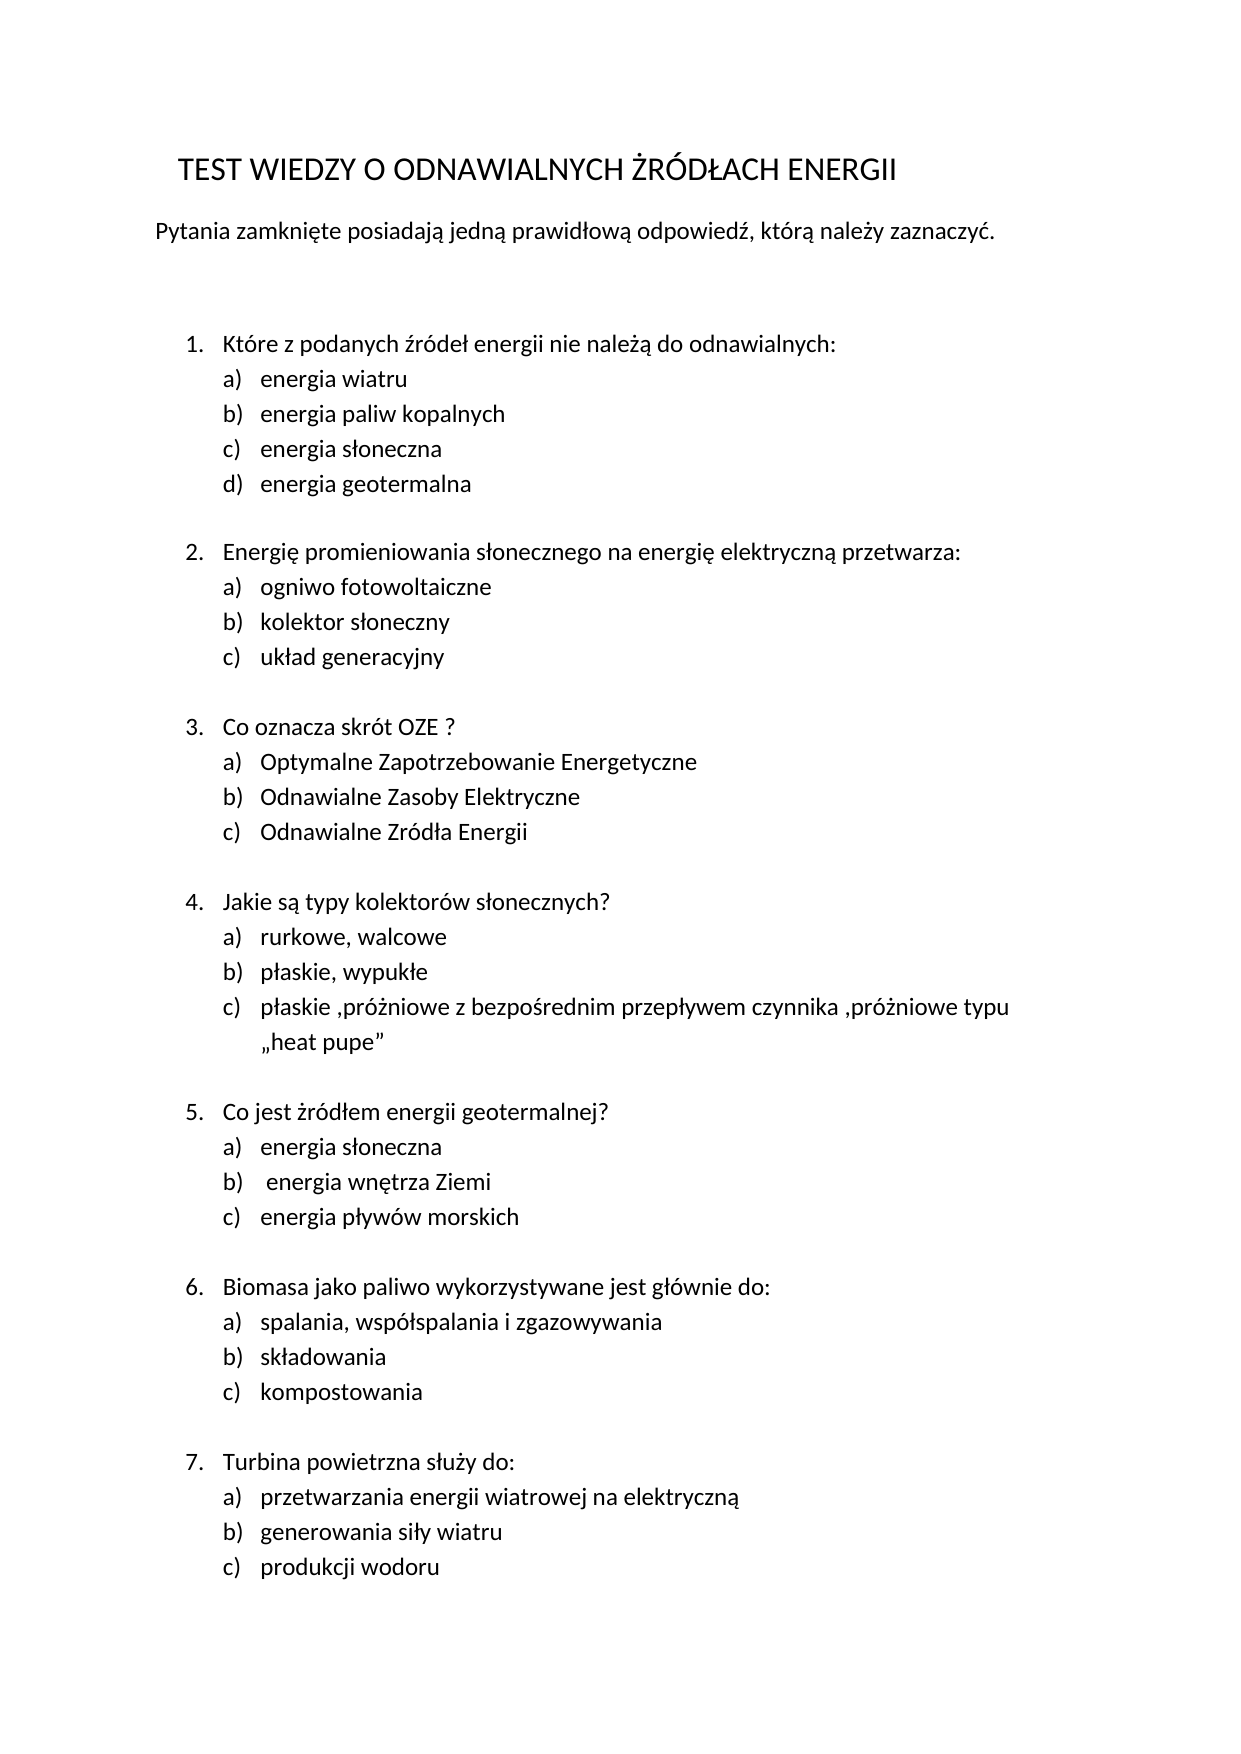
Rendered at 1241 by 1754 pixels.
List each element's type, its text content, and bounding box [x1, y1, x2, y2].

list Biomasa jako paliwo wykorzystywane jest głównie do: [185, 1271, 1093, 1301]
list spalania, współspalania i zgazowywania [223, 1306, 1093, 1336]
list Turbina powietrzna służy do: [185, 1446, 1093, 1476]
text Pytania zamknięte posiadają jedną prawidłową odpowiedź, którą należy zaznaczyć. [148, 215, 1093, 246]
list energia słoneczna [223, 1131, 1093, 1161]
list Co jest żródłem energii geotermalnej? [185, 1096, 1093, 1126]
list rurkowe, walcowe [223, 921, 1093, 951]
list Jakie są typy kolektorów słonecznych? [185, 886, 1093, 916]
list kompostowania [223, 1376, 1093, 1406]
list przetwarzania energii wiatrowej na elektryczną [223, 1481, 1093, 1511]
list płaskie ,próżniowe z bezpośrednim przepływem czynnika ,próżniowe typu „heat pupe” [223, 991, 1093, 1056]
list produkcji wodoru [223, 1551, 1093, 1581]
list energia geotermalna [223, 468, 1093, 499]
list Optymalne Zapotrzebowanie Energetyczne [223, 746, 1093, 776]
list ogniwo fotowoltaiczne [223, 571, 1093, 601]
text TEST WIEDZY O ODNAWIALNYCH ŻRÓDŁACH ENERGII [148, 148, 1093, 188]
list układ generacyjny [223, 641, 1093, 671]
list energia paliw kopalnych [223, 398, 1093, 429]
list energia słoneczna [223, 433, 1093, 464]
list energia wnętrza Ziemi [223, 1166, 1093, 1196]
list Odnawialne Zasoby Elektryczne [223, 781, 1093, 811]
list generowania siły wiatru [223, 1516, 1093, 1546]
list składowania [223, 1341, 1093, 1371]
list energia wiatru [223, 363, 1093, 394]
list Które z podanych źródeł energii nie należą do odnawialnych: [185, 328, 1093, 359]
list Co oznacza skrót OZE ? [185, 711, 1093, 741]
list kolektor słoneczny [223, 606, 1093, 636]
list energia pływów morskich [223, 1201, 1093, 1231]
list Energię promieniowania słonecznego na energię elektryczną przetwarza: [185, 536, 1093, 566]
list płaskie, wypukłe [223, 956, 1093, 986]
list Odnawialne Zródła Energii [223, 816, 1093, 846]
